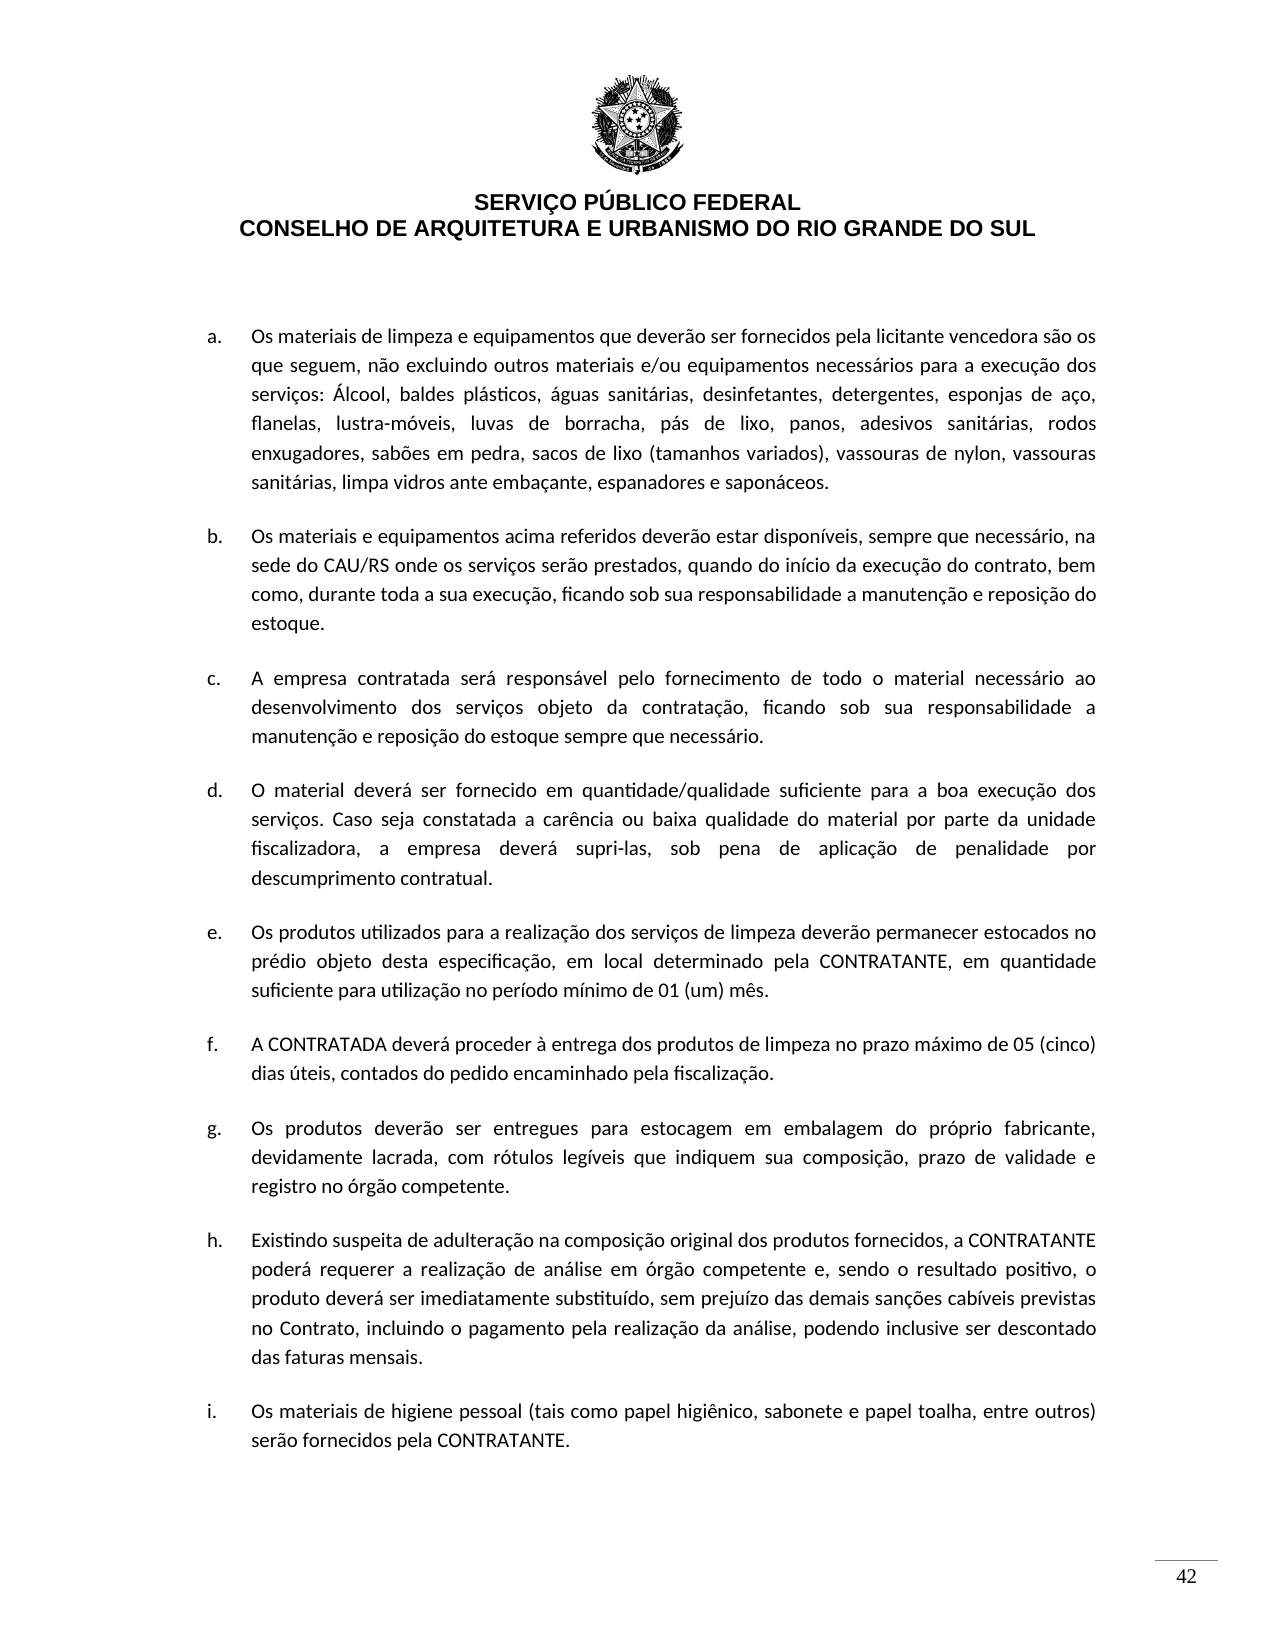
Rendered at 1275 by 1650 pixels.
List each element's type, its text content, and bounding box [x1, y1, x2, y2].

list Os materiais de limpeza e equipamentos que deverão ser fornecidos pela licitante vencedora são os que seguem, não excluindo outros materiais e/ou equipamentos necessários para a execução dos serviços: Álcool, baldes plásticos, águas sanitárias, desinfetantes, detergentes, esponjas de aço, flanelas, lustra-móveis, luvas de borracha, pás de lixo, panos, adesivos sanitárias, rodos enxugadores, sabões em pedra, sacos de lixo (tamanhos variados), vassouras de nylon, vassouras sanitárias, limpa vidros ante embaçante, espanadores e saponáceos. [207, 323, 1098, 494]
list A CONTRATADA deverá proceder à entrega dos produtos de limpeza no prazo máximo de 05 (cinco) dias úteis, contados do pedido encaminhado pela fiscalização. [207, 1031, 1098, 1086]
list Os produtos utilizados para a realização dos serviços de limpeza deverão permanecer estocados no prédio objeto desta especificação, em local determinado pela CONTRATANTE, em quantidade suficiente para utilização no período mínimo de 01 (um) mês. [207, 919, 1098, 1003]
list A empresa contratada será responsável pelo fornecimento de todo o material necessário ao desenvolvimento dos serviços objeto da contratação, ficando sob sua responsabilidade a manutenção e reposição do estoque sempre que necessário. [207, 665, 1098, 748]
list Os materiais e equipamentos acima referidos deverão estar disponíveis, sempre que necessário, na sede do CAU/RS onde os serviços serão prestados, quando do início da execução do contrato, bem como, durante toda a sua execução, ficando sob sua responsabilidade a manutenção e reposição do estoque. [207, 523, 1098, 636]
list Os materiais de higiene pessoal (tais como papel higiênico, sabonete e papel toalha, entre outros) serão fornecidos pela CONTRATANTE. [207, 1398, 1098, 1453]
list Os produtos deverão ser entregues para estocagem em embalagem do próprio fabricante, devidamente lacrada, com rótulos legíveis que indiquem sua composição, prazo de validade e registro no órgão competente. [207, 1115, 1098, 1198]
list Existindo suspeita de adulteração na composição original dos produtos fornecidos, a CONTRATANTE poderá requerer a realização de análise em órgão competente e, sendo o resultado positivo, o produto deverá ser imediatamente substituído, sem prejuízo das demais sanções cabíveis previstas no Contrato, incluindo o pagamento pela realização da análise, podendo inclusive ser descontado das faturas mensais. [207, 1227, 1098, 1369]
list O material deverá ser fornecido em quantidade/qualidade suficiente para a boa execução dos serviços. Caso seja constatada a carência ou baixa qualidade do material por parte da unidade fiscalizadora, a empresa deverá supri-las, sob pena de aplicação de penalidade por descumprimento contratual. [207, 777, 1098, 890]
picture [591, 75, 684, 175]
